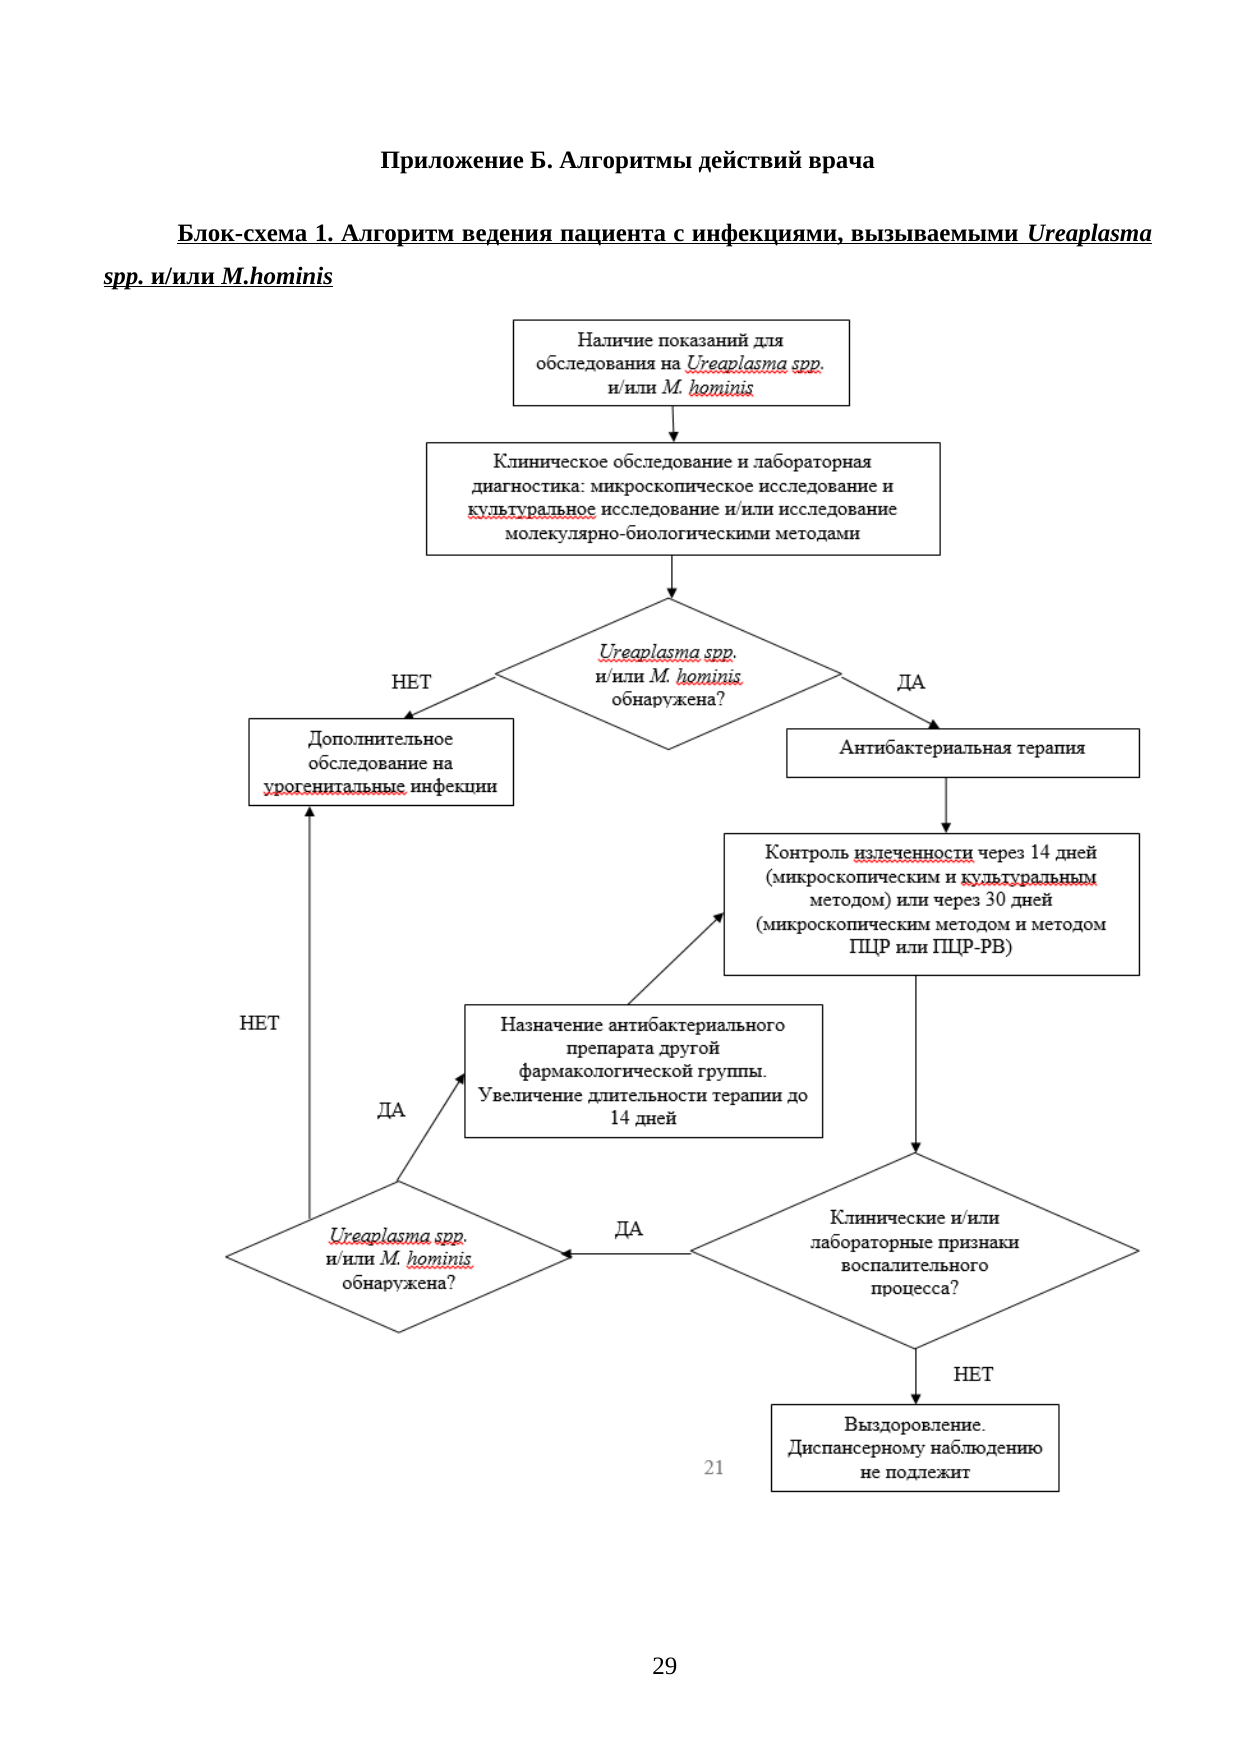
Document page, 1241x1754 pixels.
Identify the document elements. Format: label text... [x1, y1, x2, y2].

text Приложение Б. Алгоритмы действий врача [103, 146, 1152, 174]
picture [177, 304, 1153, 1505]
text Блок-схема 1. Алгоритм ведения пациента с инфекциями, вызываемыми Ureaplasma spp. и/или M.hominis [103, 218, 1152, 290]
